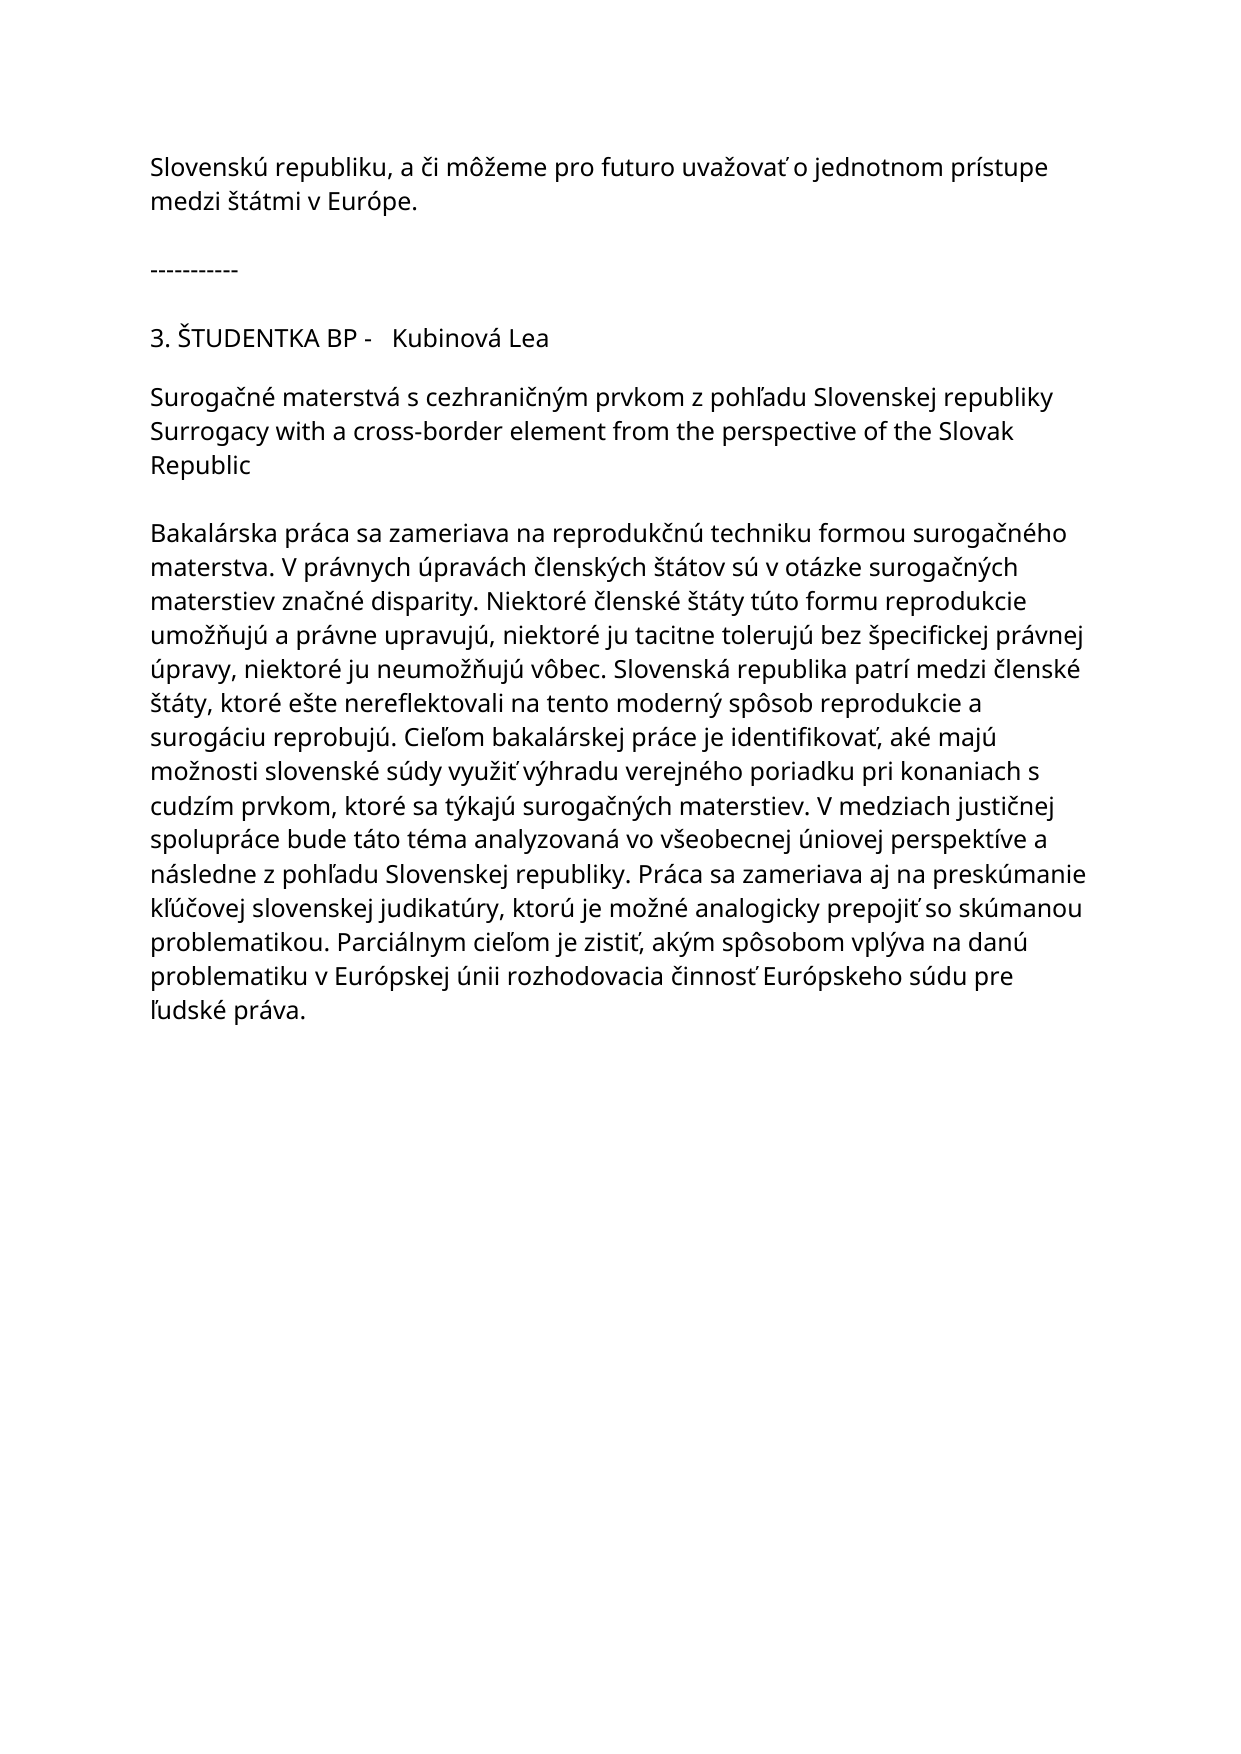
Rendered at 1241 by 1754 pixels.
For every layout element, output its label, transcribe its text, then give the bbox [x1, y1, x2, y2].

text ----------- [150, 252, 1090, 286]
text 3. ŠTUDENTKA BP - Kubinová Lea [150, 320, 1090, 354]
text Bakalárska práca sa zameriava na reprodukčnú techniku formou surogačného materstva. V právnych úpravách členských štátov sú v otázke surogačných materstiev značné disparity. Niektoré členské štáty túto formu reprodukcie umožňujú a právne upravujú, niektoré ju tacitne tolerujú bez špecifickej právnej úpravy, niektoré ju neumožňujú vôbec. Slovenská republika patrí medzi členské štáty, ktoré ešte nereflektovali na tento moderný spôsob reprodukcie a surogáciu reprobujú. Cieľom bakalárskej práce je identifikovať, aké majú možnosti slovenské súdy využiť výhradu verejného poriadku pri konaniach s cudzím prvkom, ktoré sa týkajú surogačných materstiev. V medziach justičnej spolupráce bude táto téma analyzovaná vo všeobecnej úniovej perspektíve a následne z pohľadu Slovenskej republiky. Práca sa zameriava aj na preskúmanie kľúčovej slovenskej judikatúry, ktorú je možné analogicky prepojiť so skúmanou problematikou. Parciálnym cieľom je zistiť, akým spôsobom vplýva na danú problematiku v Európskej únii rozhodovacia činnosť Európskeho súdu pre ľudské práva. [150, 516, 1090, 1027]
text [150, 150, 1090, 218]
text Surogačné materstvá s cezhraničným prvkom z pohľadu Slovenskej republiky [150, 379, 1090, 413]
text Surrogacy with a cross-border element from the perspective of the Slovak Republic [150, 413, 1090, 482]
